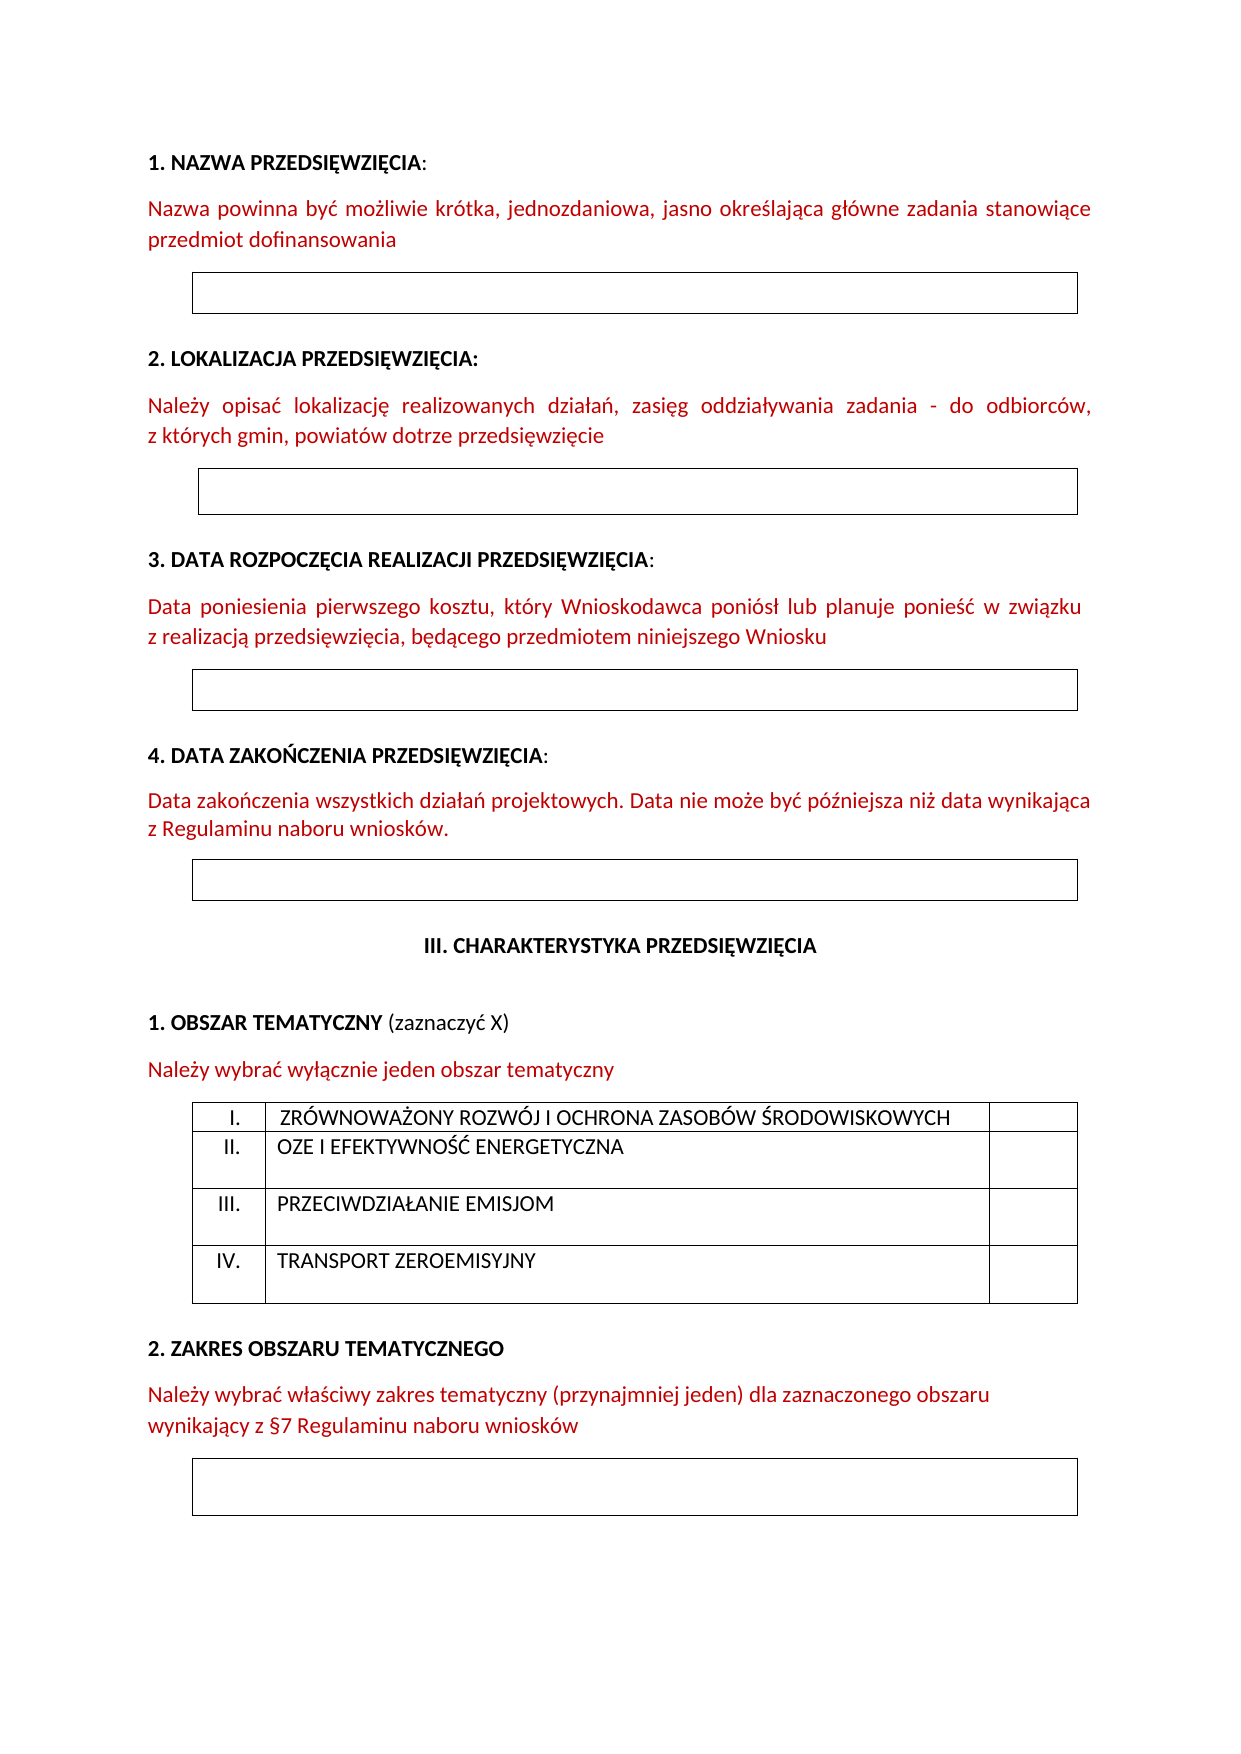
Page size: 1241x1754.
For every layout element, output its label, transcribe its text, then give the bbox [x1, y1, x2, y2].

table_cell [990, 1189, 1077, 1245]
table_header [193, 860, 1077, 900]
table_cell [990, 1246, 1077, 1302]
table_header [193, 670, 1077, 710]
text Należy opisać lokalizację realizowanych działań, zasięg oddziaływania zadania - do odbiorców, z których gmin, powiatów dotrze przedsięwzięcie [148, 391, 1093, 449]
text Należy wybrać wyłącznie jeden obszar tematyczny [148, 1055, 1093, 1083]
table_cell [990, 1132, 1077, 1188]
text III. CHARAKTERYSTYKA PRZEDSIĘWZIĘCIA [148, 931, 1093, 959]
table_cell PRZECIWDZIAŁANIE EMISJOM [266, 1189, 989, 1245]
text 2. ZAKRES OBSZARU TEMATYCZNEGO [148, 1334, 1093, 1362]
table_header [990, 1103, 1077, 1131]
text 1. OBSZAR TEMATYCZNY (zaznaczyć X) [148, 1008, 1093, 1036]
list Nazwa powinna być możliwie krótka, jednozdaniowa, jasno określająca główne zadania stanowiące przedmiot dofinansowania [148, 194, 1093, 253]
table_header [193, 1459, 1077, 1515]
table_cell TRANSPORT ZEROEMISYJNY [266, 1246, 989, 1302]
text 3. DATA ROZPOCZĘCIA REALIZACJI PRZEDSIĘWZIĘCIA: [148, 545, 1093, 573]
table_header [193, 273, 1077, 313]
table_header [199, 469, 1077, 514]
table_header [193, 1103, 265, 1131]
text 2. LOKALIZACJA PRZEDSIĘWZIĘCIA: [148, 344, 1093, 372]
text Data poniesienia pierwszego kosztu, który Wnioskodawca poniósł lub planuje ponieść w związku z realizacją przedsięwzięcia, będącego przedmiotem niniejszego Wniosku [148, 592, 1093, 650]
table_cell [193, 1246, 265, 1302]
table_cell [193, 1189, 265, 1245]
text Data zakończenia wszystkich działań projektowych. Data nie może być późniejsza niż data wynikająca z Regulaminu naboru wniosków. [148, 786, 1093, 842]
text Należy wybrać właściwy zakres tematyczny (przynajmniej jeden) dla zaznaczonego obszaru wynikający z §7 Regulaminu naboru wniosków [148, 1381, 1093, 1439]
table_header ZRÓWNOWAŻONY ROZWÓJ I OCHRONA ZASOBÓW ŚRODOWISKOWYCH [266, 1103, 989, 1131]
table_cell [193, 1132, 265, 1188]
text 4. DATA ZAKOŃCZENIA PRZEDSIĘWZIĘCIA: [148, 741, 1093, 769]
list 1. NAZWA PRZEDSIĘWZIĘCIA: [148, 148, 1093, 176]
table_cell OZE I EFEKTYWNOŚĆ ENERGETYCZNA [266, 1132, 989, 1188]
